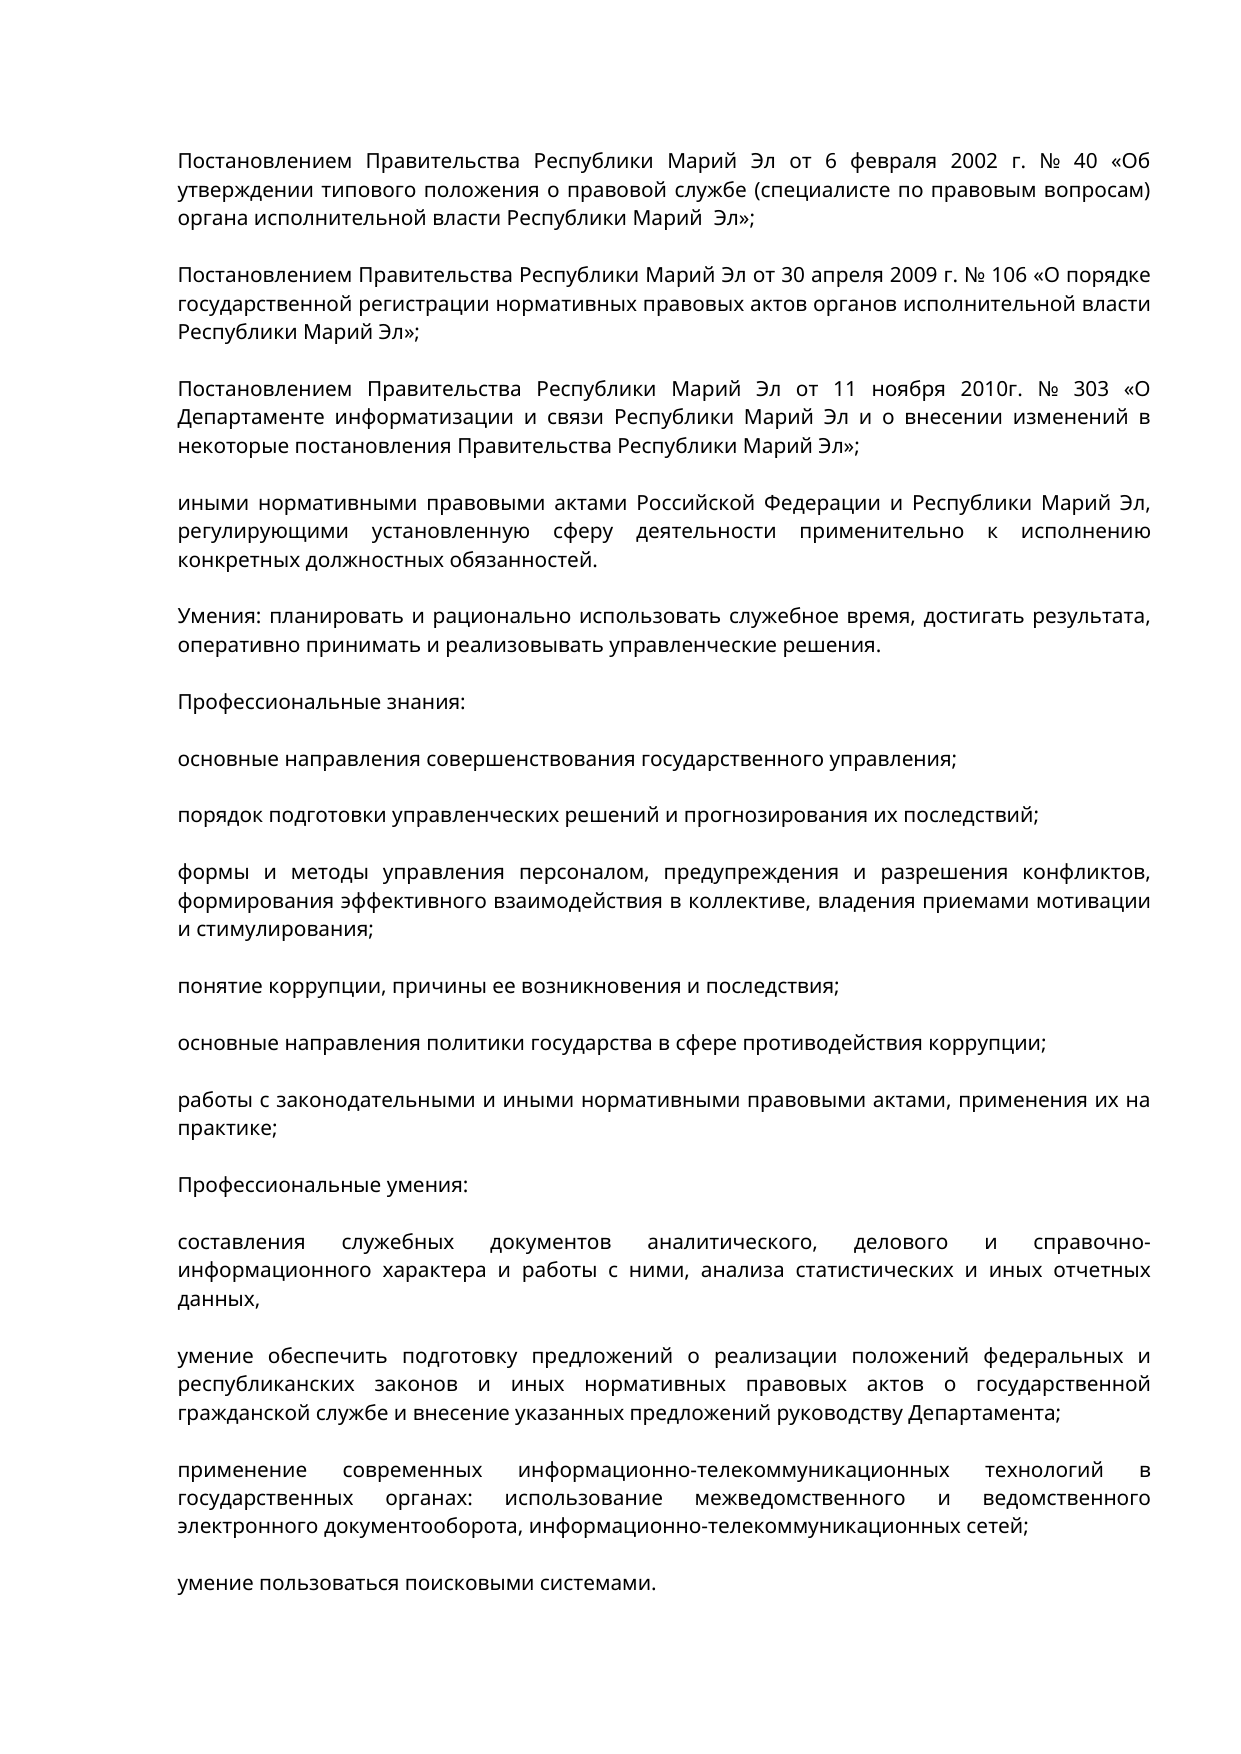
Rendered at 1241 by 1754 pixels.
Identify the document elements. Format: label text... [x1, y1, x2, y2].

text Постановлением Правительства Республики Марий Эл от 30 апреля 2009 г. № 106 «О порядке государственной регистрации нормативных правовых актов органов исполнительной власти Республики Марий Эл»; [177, 260, 1152, 346]
text умение пользоваться поисковыми системами. [177, 1568, 1152, 1597]
text применение современных информационно-телекоммуникационных технологий в государственных органах: использование межведомственного и ведомственного электронного документооборота, информационно-телекоммуникационных сетей; [177, 1455, 1152, 1540]
text понятие коррупции, причины ее возникновения и последствия; [177, 971, 1152, 1000]
text умение обеспечить подготовку предложений о реализации положений федеральных и республиканских законов и иных нормативных правовых актов о государственной гражданской службе и внесение указанных предложений руководству Департамента; [177, 1341, 1152, 1426]
text Профессиональные знания: [177, 687, 1152, 715]
text составления служебных документов аналитического, делового и справочно-информационного характера и работы с ними, анализа статистических и иных отчетных данных, [177, 1227, 1152, 1312]
text формы и методы управления персоналом, предупреждения и разрешения конфликтов, формирования эффективного взаимодействия в коллективе, владения приемами мотивации и стимулирования; [177, 857, 1152, 943]
text порядок подготовки управленческих решений и прогнозирования их последствий; [177, 801, 1152, 829]
text основные направления совершенствования государственного управления; [177, 744, 1152, 772]
text работы с законодательными и иными нормативными правовыми актами, применения их на практике; [177, 1085, 1152, 1142]
text Постановлением Правительства Республики Марий Эл от 6 февраля 2002 г. № 40 «Об утверждении типового положения о правовой службе (специалисте по правовым вопросам) органа исполнительной власти Республики Марий Эл»; [177, 147, 1152, 232]
text основные направления политики государства в сфере противодействия коррупции; [177, 1028, 1152, 1057]
text Умения: планировать и рационально использовать служебное время, достигать результата, оперативно принимать и реализовывать управленческие решения. [177, 602, 1152, 658]
text Профессиональные умения: [177, 1170, 1152, 1199]
text иными нормативными правовыми актами Российской Федерации и Республики Марий Эл, регулирующими установленную сферу деятельности применительно к исполнению конкретных должностных обязанностей. [177, 488, 1152, 573]
text Постановлением Правительства Республики Марий Эл от 11 ноября 2010г. № 303 «О Департаменте информатизации и связи Республики Марий Эл и о внесении изменений в некоторые постановления Правительства Республики Марий Эл»; [177, 374, 1152, 459]
